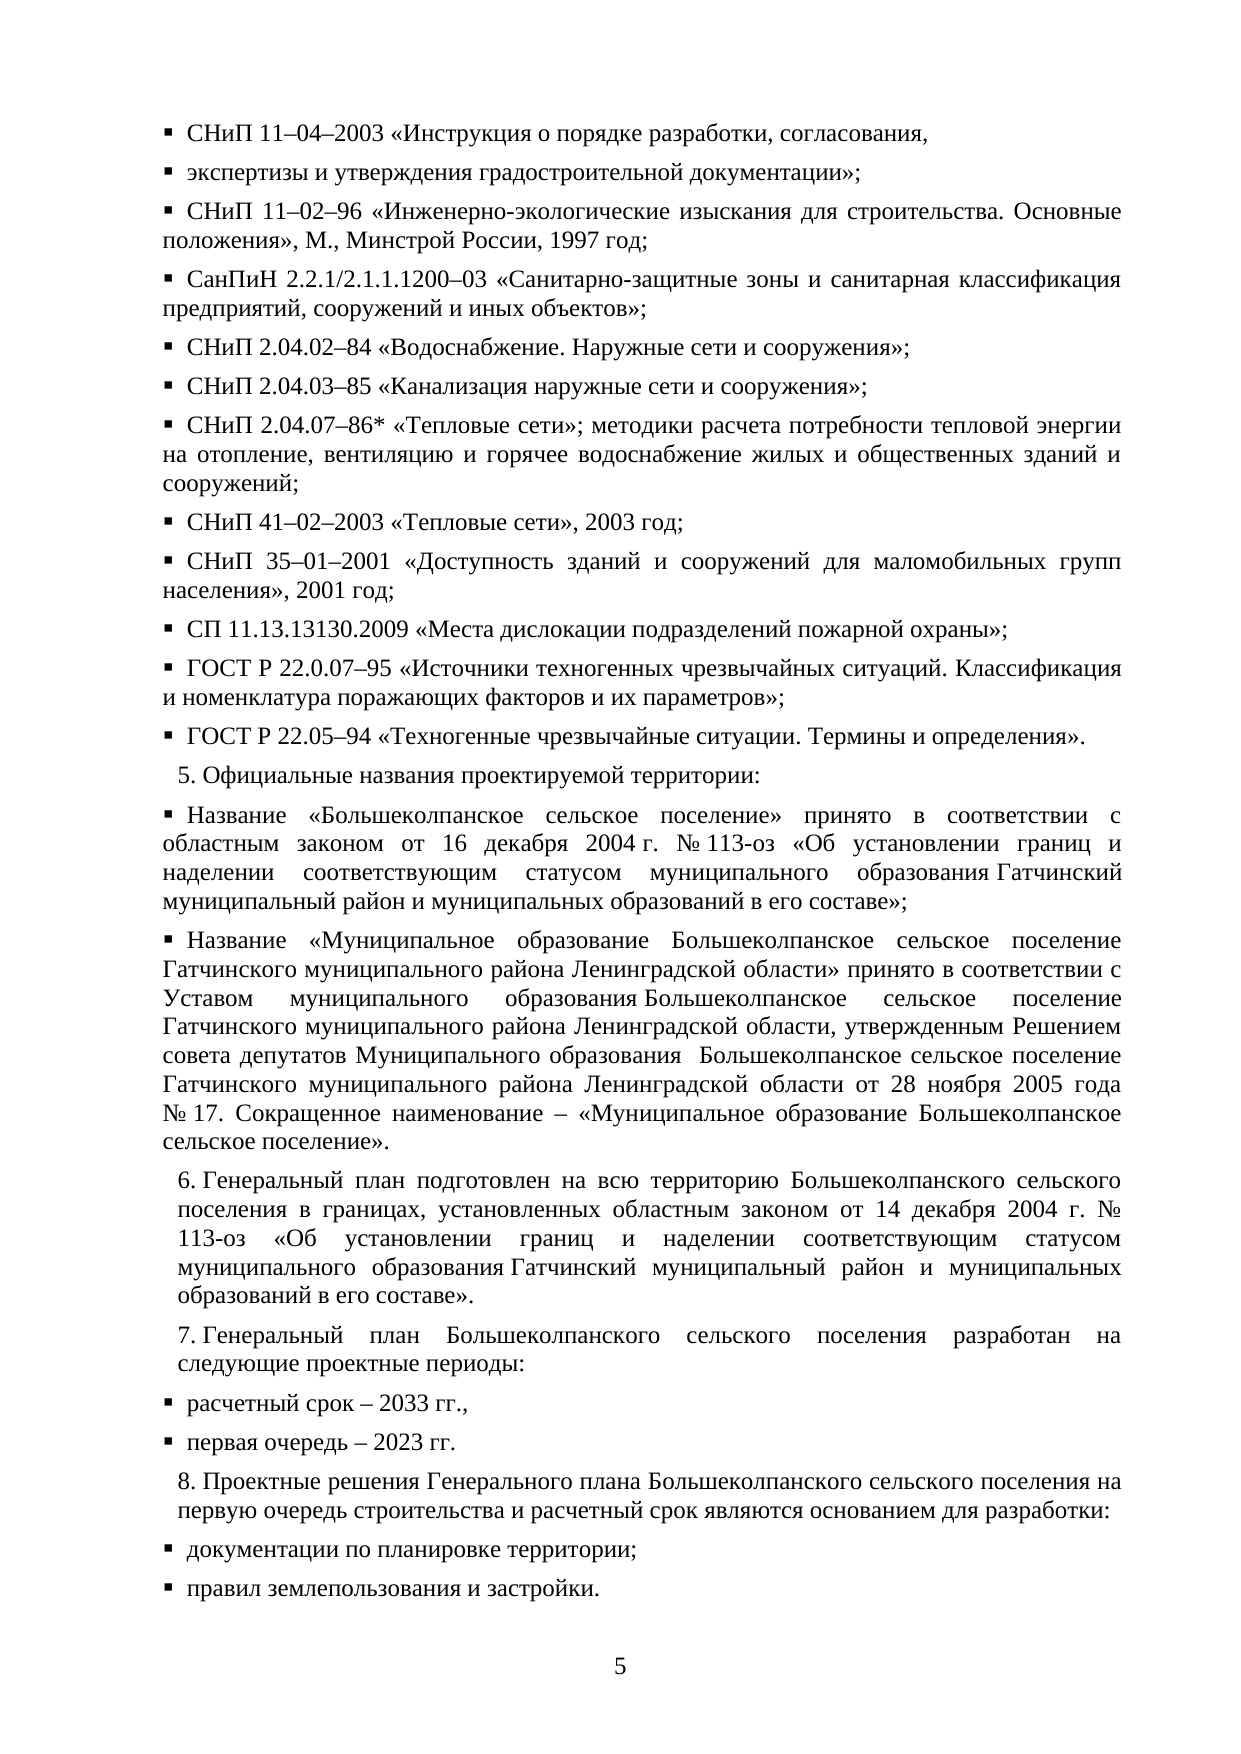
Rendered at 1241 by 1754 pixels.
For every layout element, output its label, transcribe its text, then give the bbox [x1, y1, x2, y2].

text СНиП 2.04.07–86* «Тепловые сети»; методики расчета потребности тепловой энергии на отопление, вентиляцию и горячее водоснабжение жилых и общественных зданий и сооружений; [162, 411, 1122, 497]
text СанПиН 2.2.1/2.1.1.1200–03 «Санитарно-защитные зоны и санитарная классификация предприятий, сооружений и иных объектов»; [162, 264, 1122, 322]
text СНиП 41–02–2003 «Тепловые сети», 2003 год; [162, 507, 1122, 536]
list Генеральный план подготовлен на всю территорию Большеколпанского сельского поселения в границах, установленных областным законом от 14 декабря 2004 г. № 113-оз «Об установлении границ и наделении соответствующим статусом муниципального образования Гатчинский муниципальный район и муниципальных образований в его составе». [177, 1166, 1122, 1309]
text СП 11.13.13130.2009 «Места дислокации подразделений пожарной охраны»; [162, 614, 1122, 643]
text расчетный срок – 2033 гг., [162, 1388, 1122, 1416]
text СНиП 11–04–2003 «Инструкция о порядке разработки, согласования, [162, 118, 1122, 147]
list Официальные названия проектируемой территории: [177, 761, 1122, 789]
text Название «Большеколпанское сельское поселение» принято в соответствии с областным законом от 16 декабря 2004 г. № 113-оз «Об установлении границ и наделении соответствующим статусом муниципального образования Гатчинский муниципальный район и муниципальных образований в его составе»; [162, 800, 1122, 915]
text ГОСТ Р 22.05–94 «Техногенные чрезвычайные ситуации. Термины и определения». [162, 721, 1122, 750]
text Название «Муниципальное образование Большеколпанское сельское поселение Гатчинского муниципального района Ленинградской области» принято в соответствии с Уставом муниципального образования Большеколпанское сельское поселение Гатчинского муниципального района Ленинградской области, утвержденным Решением совета депутатов Муниципального образования Большеколпанское сельское поселение Гатчинского муниципального района Ленинградской области от 28 ноября 2005 года № 17. Сокращенное наименование – «Муниципальное образование Большеколпанское сельское поселение». [162, 925, 1122, 1155]
text первая очередь – 2023 гг. [162, 1427, 1122, 1456]
text СНиП 2.04.02–84 «Водоснабжение. Наружные сети и сооружения»; [162, 332, 1122, 361]
text правил землепользования и застройки. [162, 1573, 1122, 1602]
list Проектные решения Генерального плана Большеколпанского сельского поселения на первую очередь строительства и расчетный срок являются основанием для разработки: [177, 1466, 1122, 1523]
text СНиП 11–02–96 «Инженерно-экологические изыскания для строительства. Основные положения», М., Минстрой России, 1997 год; [162, 196, 1122, 254]
text документации по планировке территории; [162, 1534, 1122, 1563]
text экспертизы и утверждения градостроительной документации»; [162, 157, 1122, 186]
text СНиП 35–01–2001 «Доступность зданий и сооружений для маломобильных групп населения», 2001 год; [162, 546, 1122, 604]
text ГОСТ Р 22.0.07–95 «Источники техногенных чрезвычайных ситуаций. Классификация и номенклатура поражающих факторов и их параметров»; [162, 653, 1122, 711]
text СНиП 2.04.03–85 «Канализация наружные сети и сооружения»; [162, 371, 1122, 400]
list Генеральный план Большеколпанского сельского поселения разработан на следующие проектные периоды: [177, 1320, 1122, 1377]
